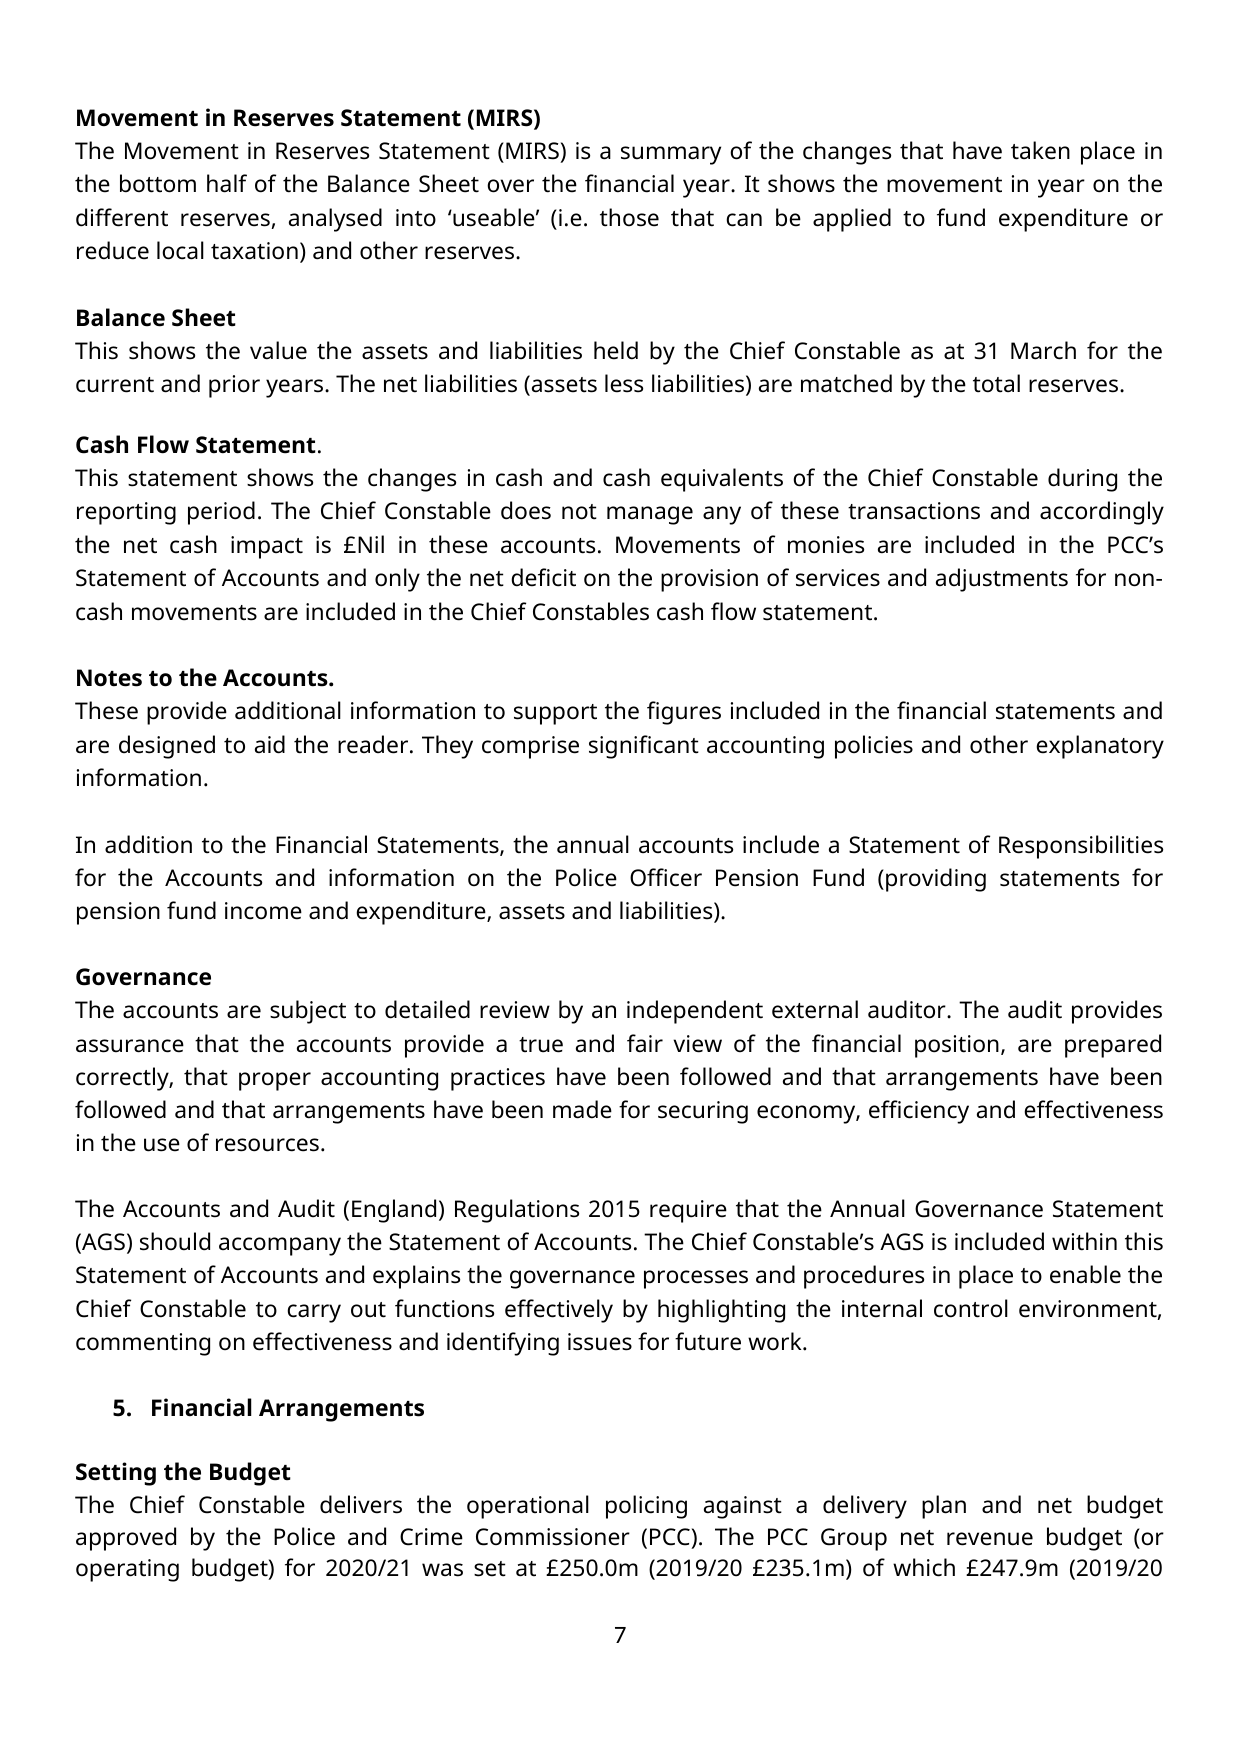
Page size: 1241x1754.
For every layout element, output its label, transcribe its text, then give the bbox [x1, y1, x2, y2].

list Financial Arrangements [112, 1392, 1165, 1423]
text The Accounts and Audit (England) Regulations 2015 require that the Annual Governance Statement (AGS) should accompany the Statement of Accounts. The Chief Constable’s AGS is included within this Statement of Accounts and explains the governance processes and procedures in place to enable the Chief Constable to carry out functions effectively by highlighting the internal control environment, commenting on effectiveness and identifying issues for future work. [75, 1193, 1165, 1357]
text Notes to the Accounts. [75, 662, 1165, 693]
text These provide additional information to support the figures included in the financial statements and are designed to aid the reader. They comprise significant accounting policies and other explanatory information. [75, 695, 1165, 793]
text The Movement in Reserves Statement (MIRS) is a summary of the changes that have taken place in the bottom half of the Balance Sheet over the financial year. It shows the movement in year on the different reserves, analysed into ‘useable’ (i.e. those that can be applied to fund expenditure or reduce local taxation) and other reserves. [75, 135, 1165, 267]
text Cash Flow Statement. [75, 429, 1165, 460]
text This statement shows the changes in cash and cash equivalents of the Chief Constable during the reporting period. The Chief Constable does not manage any of these transactions and accordingly the net cash impact is £Nil in these accounts. Movements of monies are included in the PCC’s Statement of Accounts and only the net deficit on the provision of services and adjustments for non-cash movements are included in the Chief Constables cash flow statement. [75, 462, 1165, 627]
text Governance [75, 961, 1165, 992]
text This shows the value the assets and liabilities held by the Chief Constable as at 31 March for the current and prior years. The net liabilities (assets less liabilities) are matched by the total reserves. [75, 335, 1165, 400]
text Balance Sheet [75, 302, 1165, 333]
text The accounts are subject to detailed review by an independent external auditor. The audit provides assurance that the accounts provide a true and fair view of the financial position, are prepared correctly, that proper accounting practices have been followed and that arrangements have been followed and that arrangements have been made for securing economy, efficiency and effectiveness in the use of resources. [75, 994, 1165, 1158]
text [75, 1489, 1165, 1583]
text Setting the Budget [75, 1456, 1165, 1487]
text In addition to the Financial Statements, the annual accounts include a Statement of Responsibilities for the Accounts and information on the Police Officer Pension Fund (providing statements for pension fund income and expenditure, assets and liabilities). [75, 829, 1165, 926]
text Movement in Reserves Statement (MIRS) [75, 102, 1165, 133]
